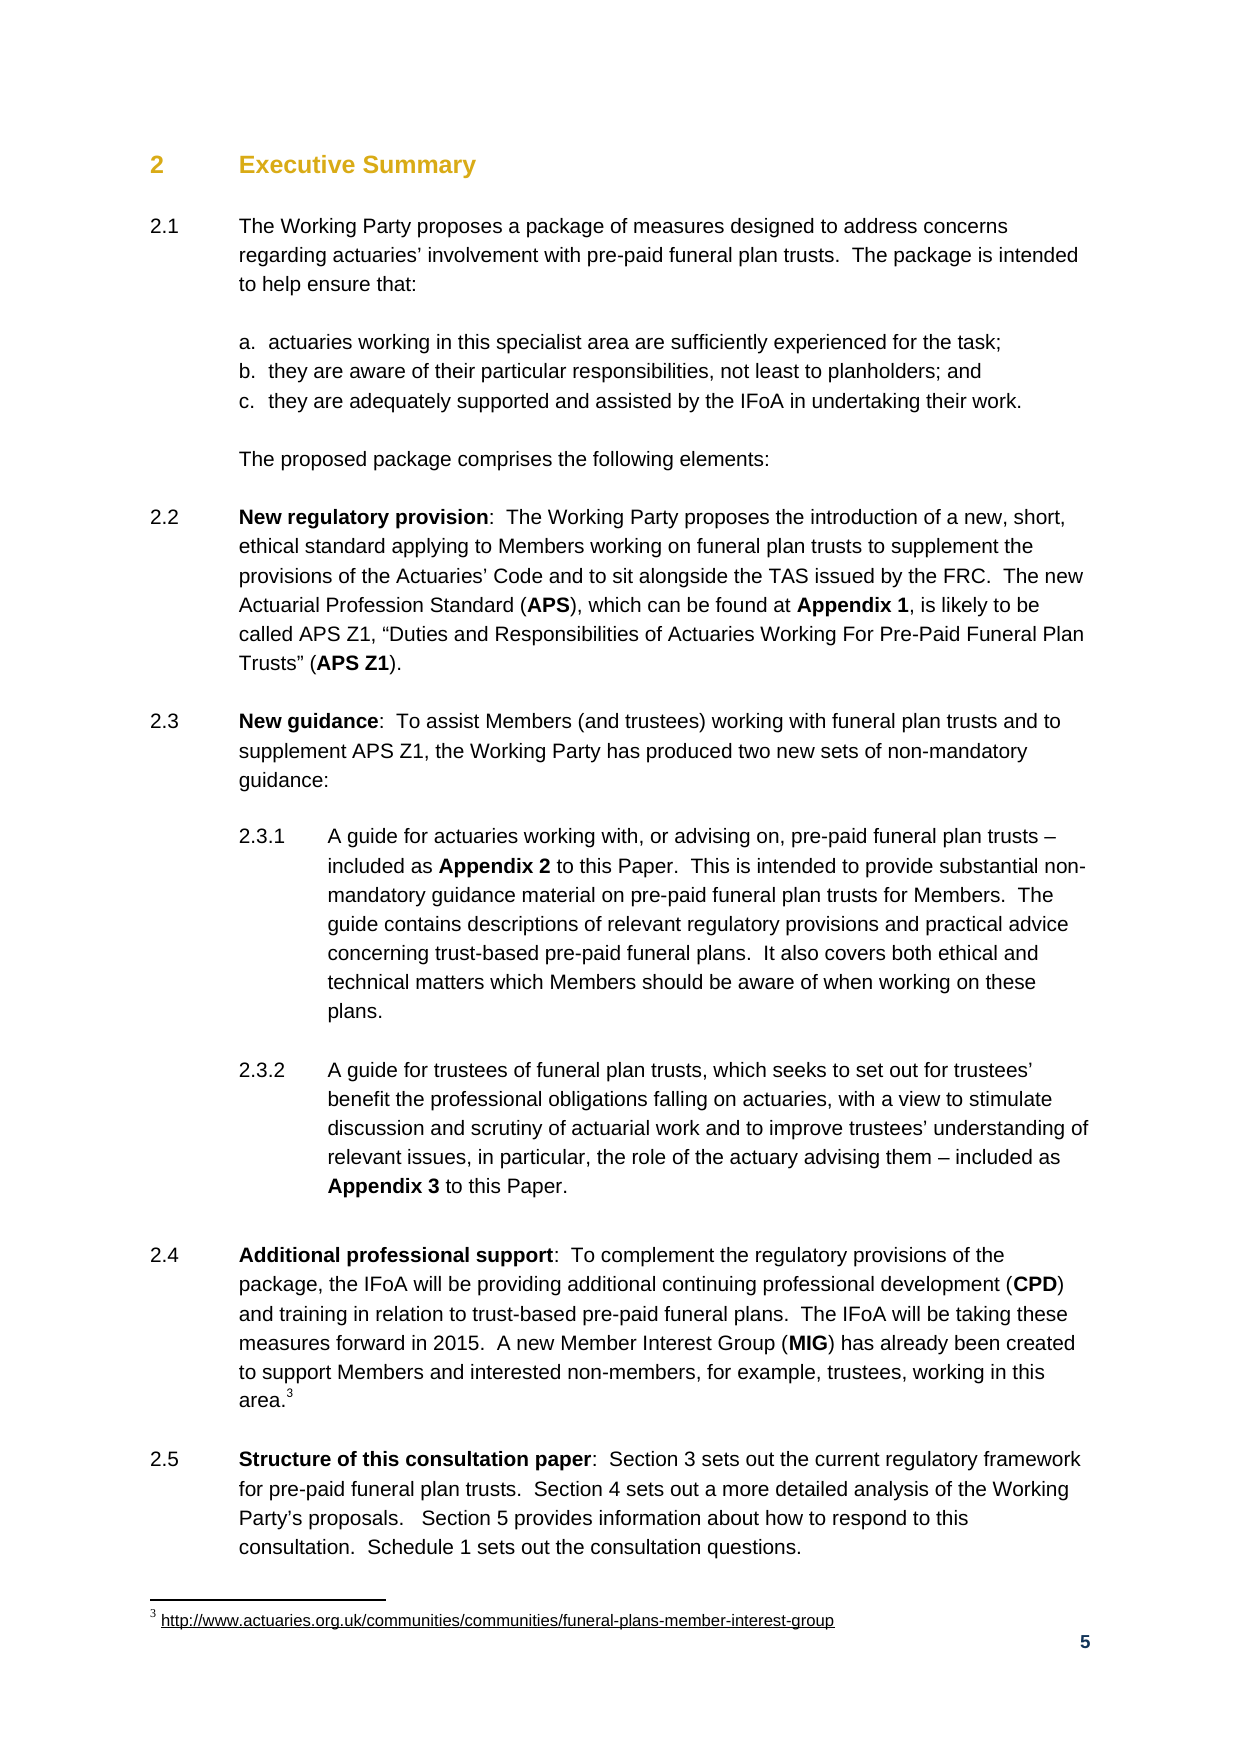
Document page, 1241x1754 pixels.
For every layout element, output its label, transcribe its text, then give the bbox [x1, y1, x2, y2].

text 2.3 New guidance: To assist Members (and trustees) working with funeral plan trusts and to supplement APS Z1, the Working Party has produced two new sets of non-mandatory guidance: [150, 704, 1090, 792]
list Executive Summary [150, 150, 1090, 179]
list A guide for trustees of funeral plan trusts, which seeks to set out for trustees’ benefit the professional obligations falling on actuaries, with a view to stimulate discussion and scrutiny of actuarial work and to improve trustees’ understanding of relevant issues, in particular, the role of the actuary advising them – included as Appendix 3 to this Paper. [239, 1052, 1090, 1198]
text 2.2 New regulatory provision: The Working Party proposes the introduction of a new, short, ethical standard applying to Members working on funeral plan trusts to supplement the provisions of the Actuaries’ Code and to sit alongside the TAS issued by the FRC. The new Actuarial Profession Standard (APS), which can be found at Appendix 1, is likely to be called APS Z1, “Duties and Responsibilities of Actuaries Working For Pre-Paid Funeral Plan Trusts” (APS Z1). [150, 500, 1090, 675]
list actuaries working in this specialist area are sufficiently experienced for the task; [239, 325, 1090, 354]
list they are aware of their particular responsibilities, not least to planholders; and [239, 354, 1090, 383]
text 2.1 The Working Party proposes a package of measures designed to address concerns regarding actuaries’ involvement with pre-paid funeral plan trusts. The package is intended to help ensure that: [150, 208, 1090, 296]
list they are adequately supported and assisted by the IFoA in undertaking their work. [239, 383, 1090, 412]
list A guide for actuaries working with, or advising on, pre-paid funeral plan trusts – included as Appendix 2 to this Paper. This is intended to provide substantial non-mandatory guidance material on pre-paid funeral plan trusts for Members. The guide contains descriptions of relevant regulatory provisions and practical advice concerning trust-based pre-paid funeral plans. It also covers both ethical and technical matters which Members should be aware of when working on these plans. [239, 819, 1090, 1023]
list The proposed package comprises the following elements: [239, 442, 1090, 471]
text 2.5 Structure of this consultation paper: Section 3 sets out the current regulatory framework for pre-paid funeral plan trusts. Section 4 sets out a more detailed analysis of the Working Party’s proposals. Section 5 provides information about how to respond to this consultation. Schedule 1 sets out the consultation questions. [150, 1442, 1090, 1559]
text 2.4 Additional professional support: To complement the regulatory provisions of the package, the IFoA will be providing additional continuing professional development (CPD) and training in relation to trust-based pre-paid funeral plans. The IFoA will be taking these measures forward in 2015. A new Member Interest Group (MIG) has already been created to support Members and interested non-members, for example, trustees, working in this area. [150, 1238, 1090, 1413]
